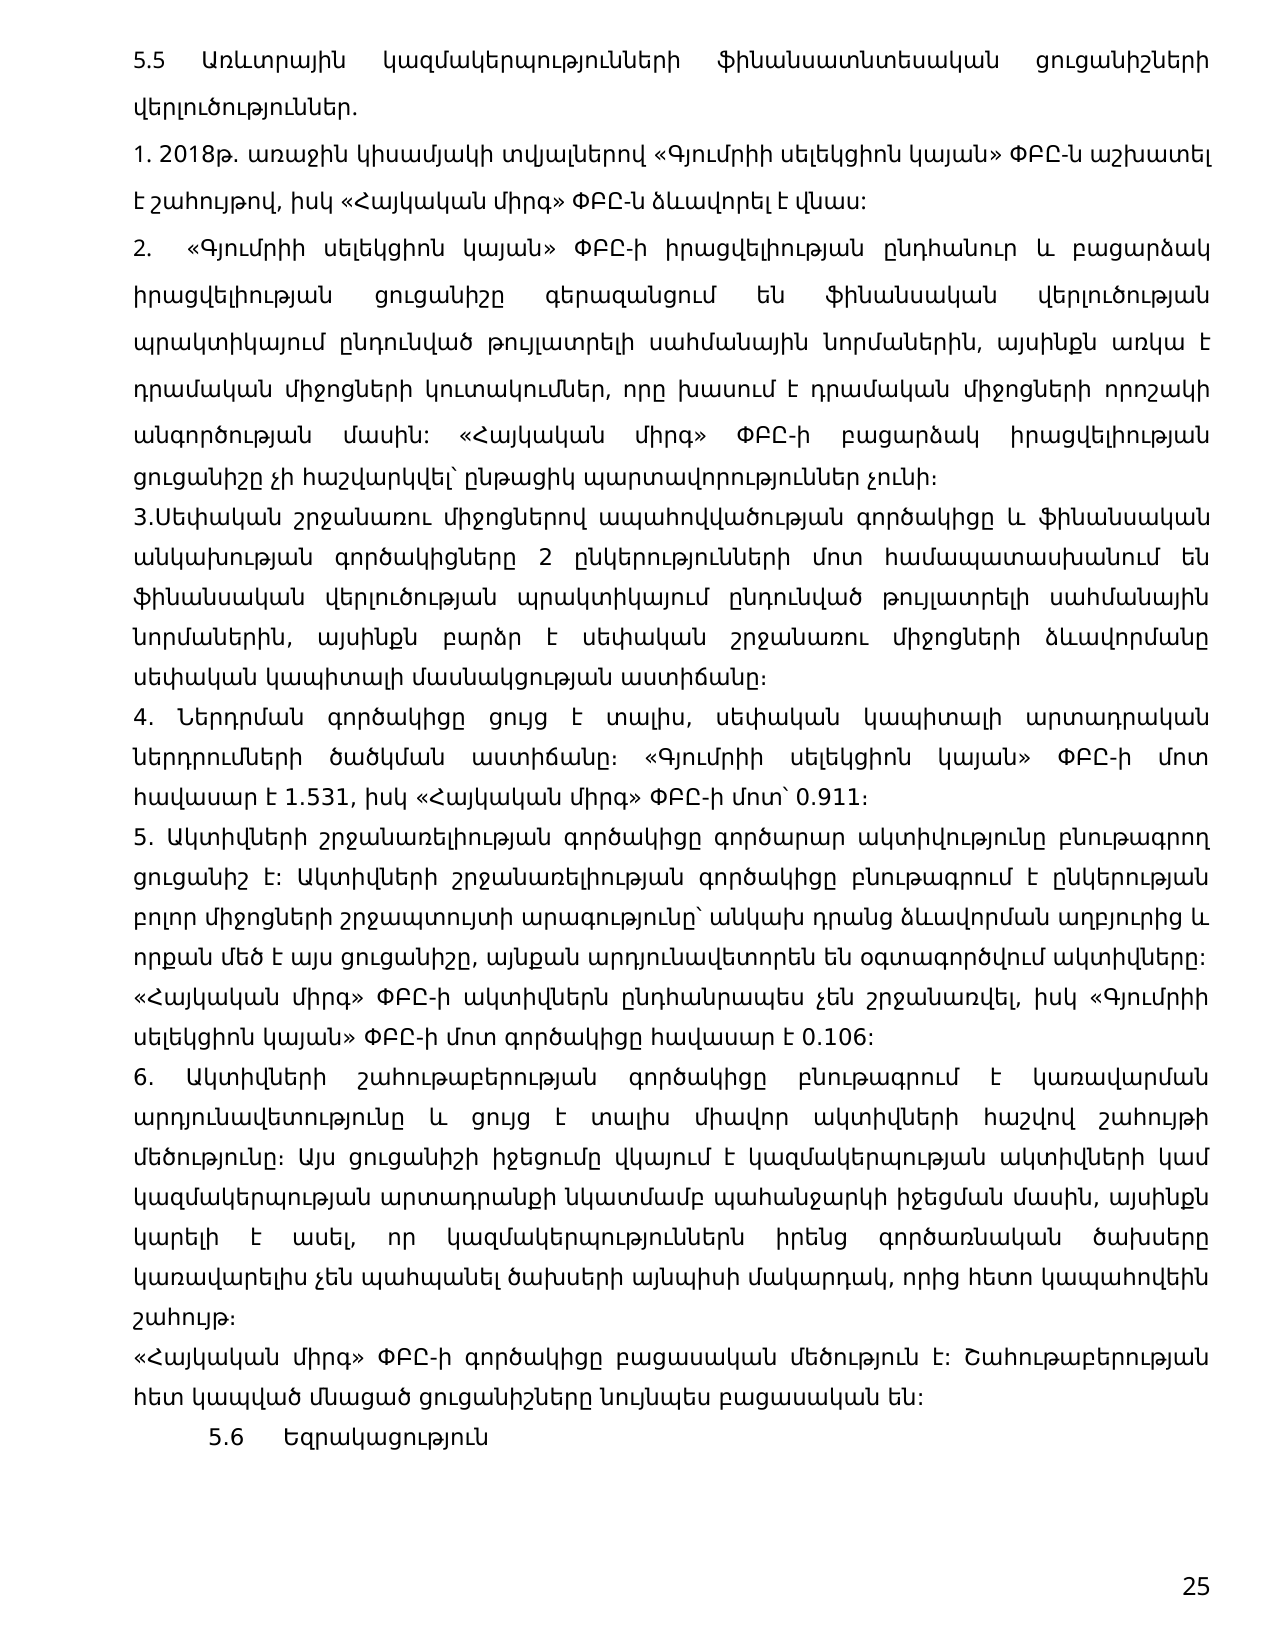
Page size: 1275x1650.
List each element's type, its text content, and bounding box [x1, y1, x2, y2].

text 3.Սեփական շրջանառու միջոցներով ապահովվածության գործակիցը և ֆինանսական անկախության գործակիցները 2 ընկերությունների մոտ համապատասխանում են ֆինանսական վերլուծության պրակտիկայում ընդունված թույլատրելի սահմանային նորմաներին, այսինքն բարձր է սեփական շրջանառու միջոցների ձևավորմանը սեփական կապիտալի մասնակցության աստիճանը։ [133, 504, 1211, 691]
text «Հայկական միրգ» ՓԲԸ-ի ակտիվներն ընդհանրապես չեն շրջանառվել, իսկ «Գյումրիի սելեկցիոն կայան» ՓԲԸ-ի մոտ գործակիցը հավասար է 0.106: [133, 984, 1211, 1051]
text 5.6 Եզրակացություն [133, 1424, 1211, 1451]
text 5. Ակտիվների շրջանառելիության գործակիցը գործարար ակտիվությունը բնութագրող ցուցանիշ է: Ակտիվների շրջանառելիության գործակիցը բնութագրում է ընկերության բոլոր միջոցների շրջապտույտի արագությունը՝ անկախ դրանց ձևավորման աղբյուրից և որքան մեծ է այս ցուցանիշը, այնքան արդյունավետորեն են օգտագործվում ակտիվները: [133, 824, 1211, 971]
text 5.5 Առևտրային կազմակերպությունների ֆինանսատնտեսական ցուցանիշների վերլուծություններ. [133, 44, 1211, 122]
text 6. Ակտիվների շահութաբերության գործակիցը բնութագրում է կառավարման արդյունավետությունը և ցույց է տալիս միավոր ակտիվների հաշվով շահույթի մեծությունը։ Այս ցուցանիշի իջեցումը վկայում է կազմակերպության ակտիվների կամ կազմակերպության արտադրանքի նկատմամբ պահանջարկի իջեցման մասին, այսինքն կարելի է ասել, որ կազմակերպություններն իրենց գործառնական ծախսերը կառավարելիս չեն պահպանել ծախսերի այնպիսի մակարդակ, որից հետո կապահովեին շահույթ։ [133, 1064, 1211, 1331]
text «Հայկական միրգ» ՓԲԸ-ի գործակիցը բացասական մեծություն է: Շահութաբերության հետ կապված մնացած ցուցանիշները նույնպես բացասական են: [133, 1344, 1211, 1411]
text 4. Ներդրման գործակիցը ցույց է տալիս, սեփական կապիտալի արտադրական ներդրումների ծածկման աստիճանը։ «Գյումրիի սելեկցիոն կայան» ՓԲԸ-ի մոտ հավասար է 1.531, իսկ «Հայկական միրգ» ՓԲԸ-ի մոտ՝ 0.911։ [133, 704, 1211, 811]
text 2. «Գյումրիի սելեկցիոն կայան» ՓԲԸ-ի իրացվելիության ընդհանուր և բացարձակ իրացվելիության ցուցանիշը գերազանցում են ֆինանսական վերլուծության պրակտիկայում ընդունված թույլատրելի սահմանային նորմաներին, այսինքն առկա է դրամական միջոցների կուտակումներ, որը խասում է դրամական միջոցների որոշակի անգործության մասին: «Հայկական միրգ» ՓԲԸ-ի բացարձակ իրացվելիության ցուցանիշը չի հաշվարկվել՝ ընթացիկ պարտավորություններ չունի։ [133, 232, 1211, 491]
text 1. 2018թ. առաջին կիսամյակի տվյալներով «Գյումրիի սելեկցիոն կայան» ՓԲԸ-ն աշխատել է շահույթով, իսկ «Հայկական միրգ» ՓԲԸ-ն ձևավորել է վնաս: [133, 138, 1211, 216]
